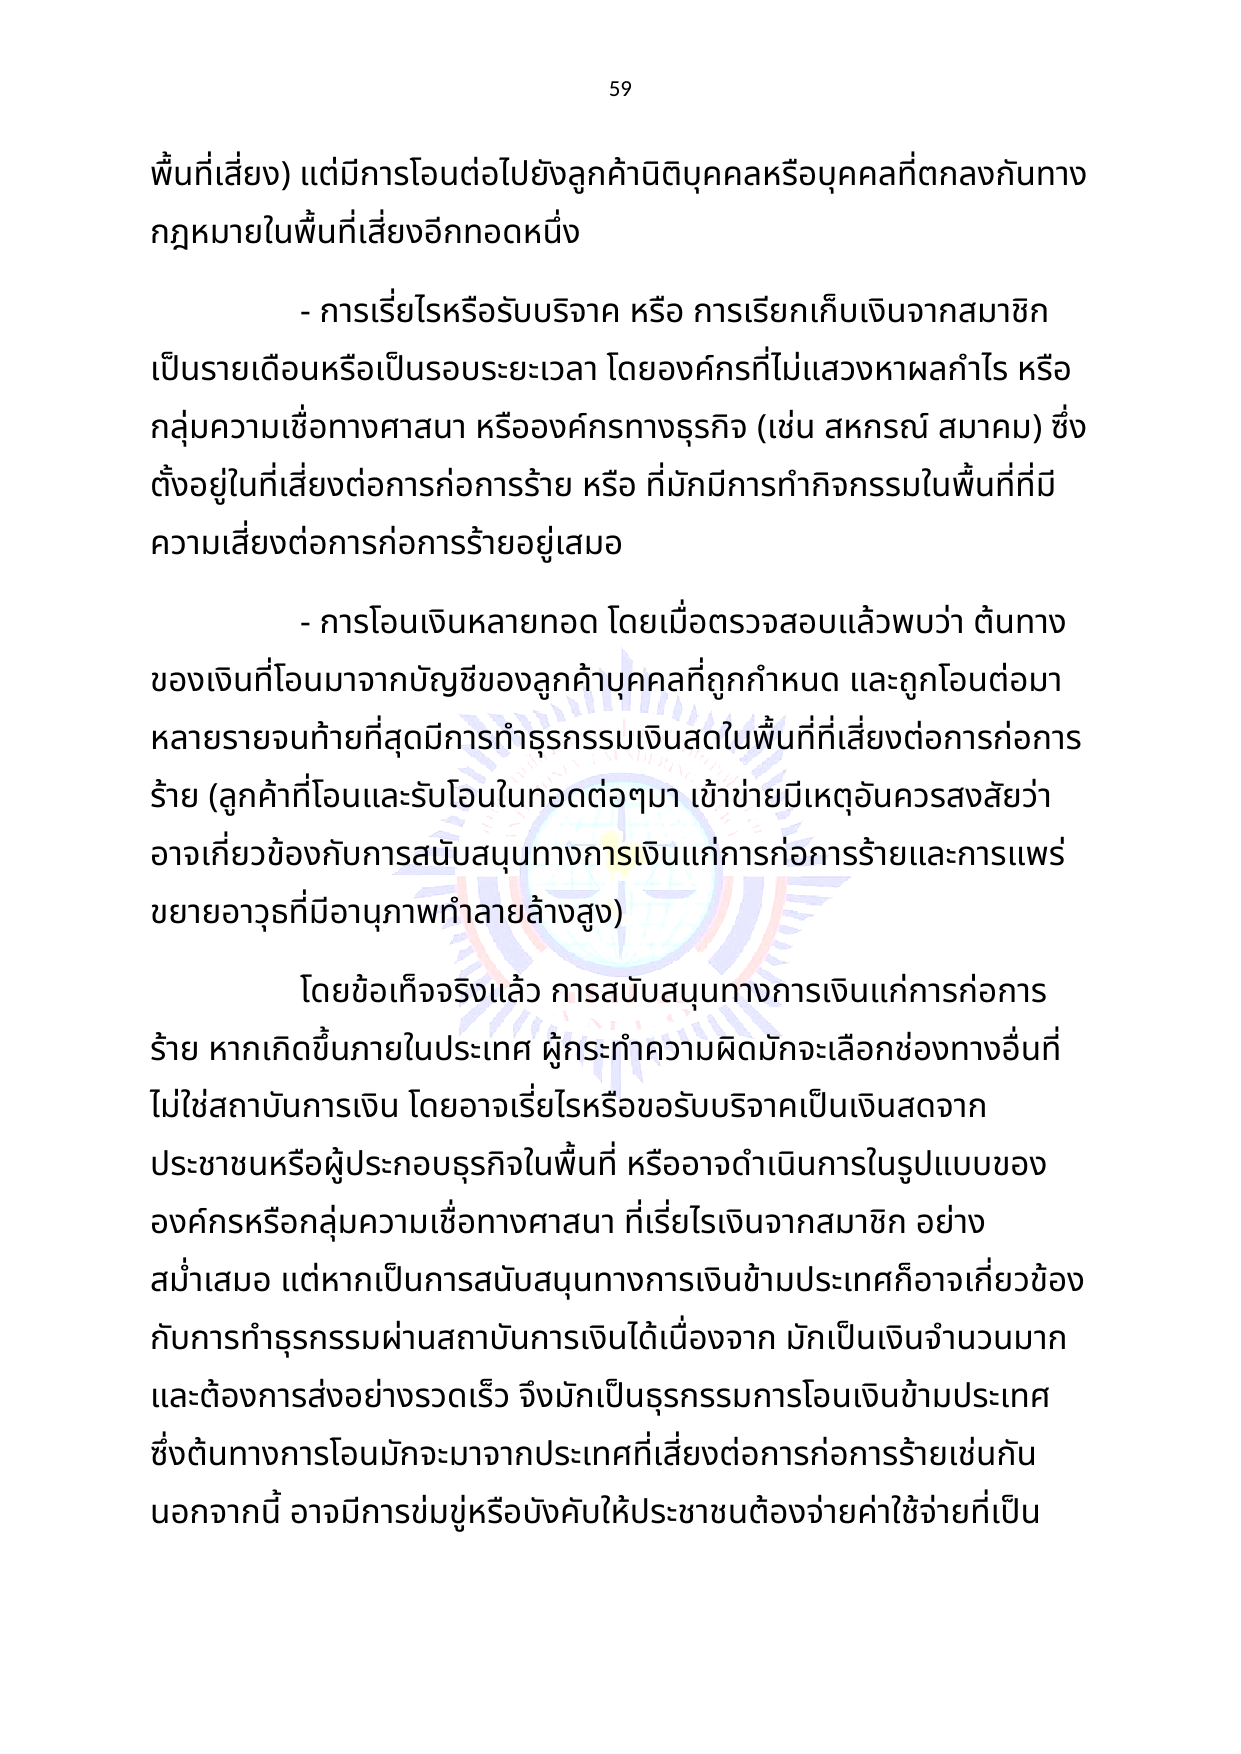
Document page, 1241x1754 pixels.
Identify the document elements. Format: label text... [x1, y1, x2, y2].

text - การโอนเงินหลายทอด โดยเมื่อตรวจสอบแล้วพบว่า ต้นทางของเงินที่โอนมาจากบัญชีของลูกค้าบุคคลที่ถูกกำหนด และถูกโอนต่อมาหลายรายจนท้ายที่สุดมีการทำธุรกรรมเงินสดในพื้นที่ที่เสี่ยงต่อการก่อการร้าย (ลูกค้าที่โอนและรับโอนในทอดต่อๆมา เข้าข่ายมีเหตุอันควรสงสัยว่าอาจเกี่ยวข้องกับการสนับสนุนทางการเงินแก่การก่อการร้ายและการแพร่ขยายอาวุธที่มีอานุภาพทำลายล้างสูง) [150, 598, 1090, 938]
text - การเรี่ยไรหรือรับบริจาค หรือ การเรียกเก็บเงินจากสมาชิกเป็นรายเดือนหรือเป็นรอบระยะเวลา โดยองค์กรที่ไม่แสวงหาผลกำไร หรือกลุ่มความเชื่อทางศาสนา หรือองค์กรทางธุรกิจ (เช่น สหกรณ์ สมาคม) ซึ่งตั้งอยู่ในที่เสี่ยงต่อการก่อการร้าย หรือ ที่มักมีการทำกิจกรรมในพื้นที่ที่มีความเสี่ยงต่อการก่อการร้ายอยู่เสมอ [150, 287, 1090, 569]
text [150, 967, 1090, 1538]
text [150, 150, 1090, 258]
